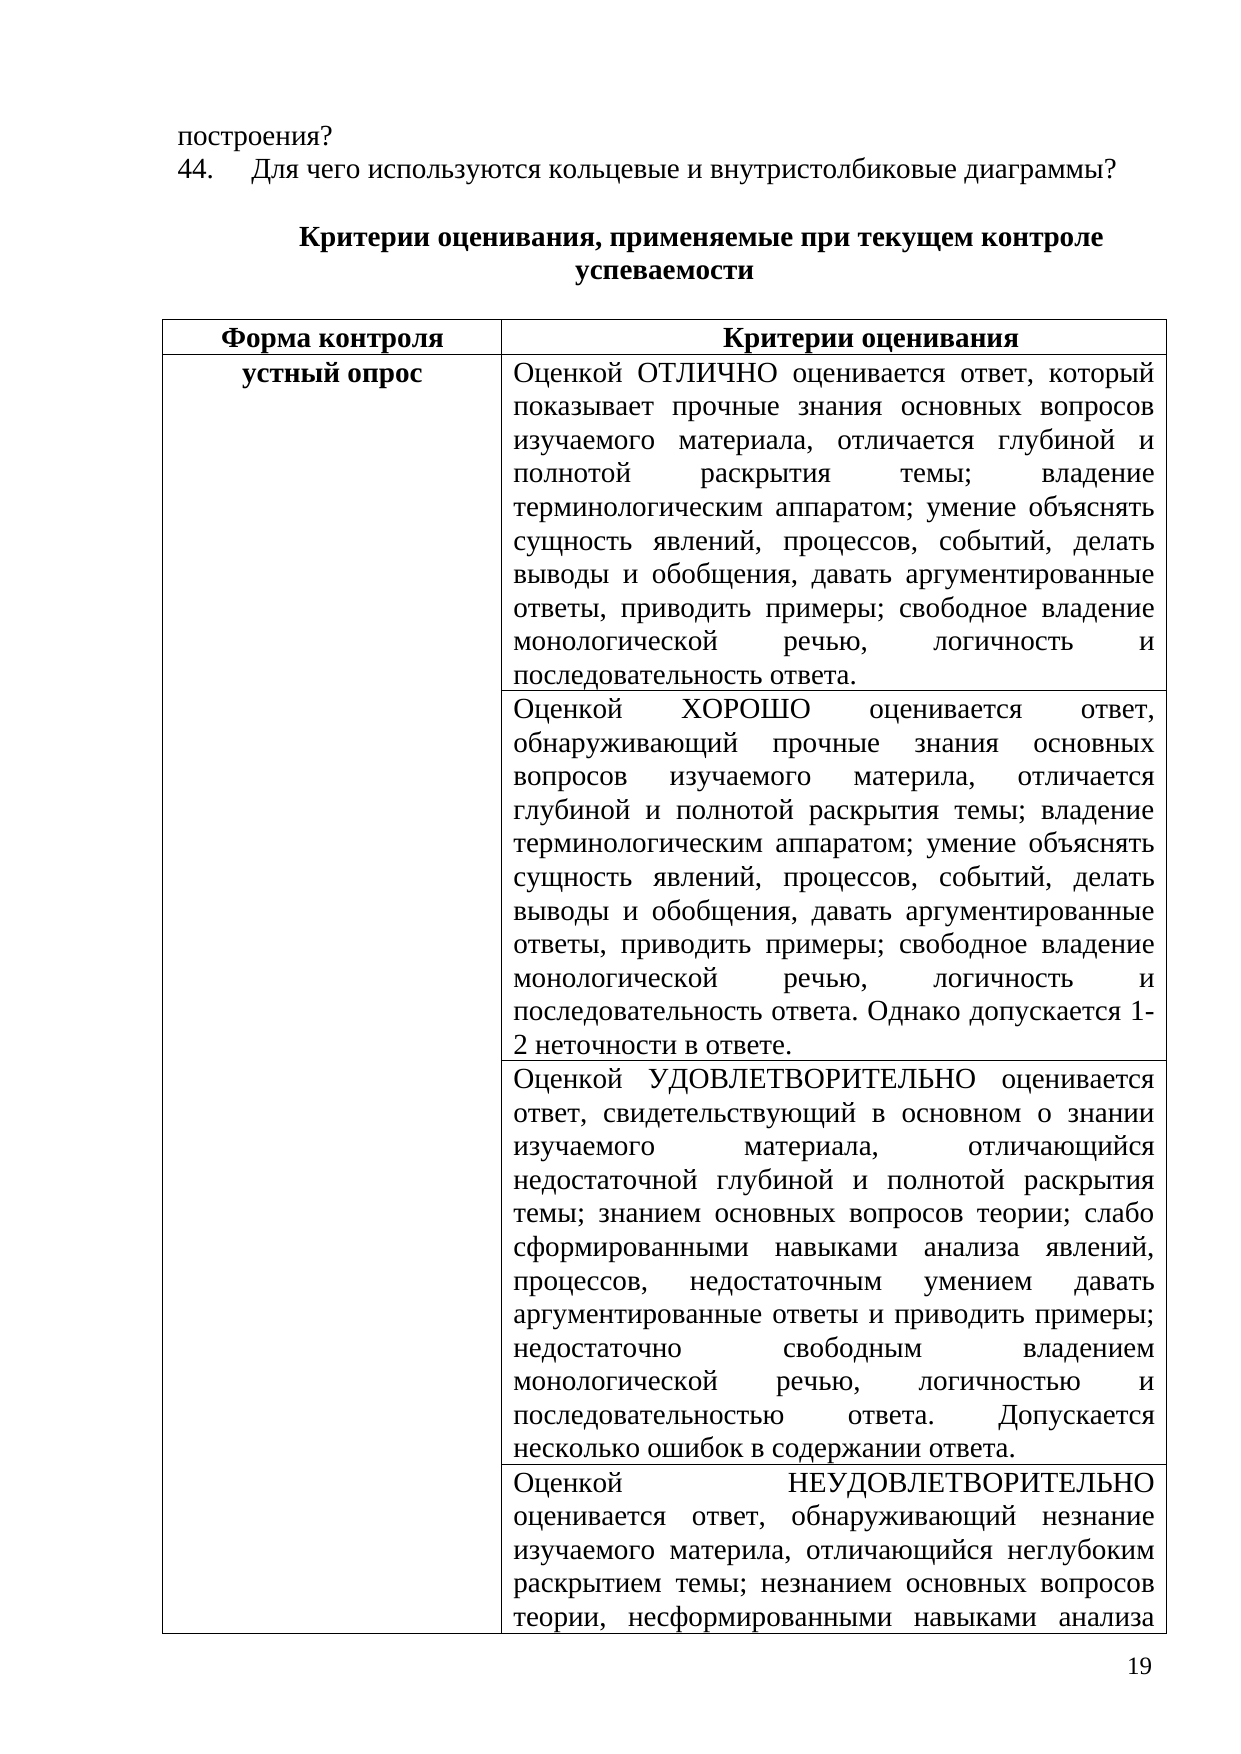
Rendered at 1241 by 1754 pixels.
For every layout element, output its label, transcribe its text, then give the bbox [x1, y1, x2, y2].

list Для чего используются кольцевые и внутристолбиковые диаграммы? [177, 152, 1152, 185]
table_cell Оценкой ХОРОШО оценивается ответ, обнаруживающий прочные знания основных вопросов изучаемого материла, отличается глубиной и полнотой раскрытия темы; владение терминологическим аппаратом; умение объяснять сущность явлений, процессов, событий, делать выводы и обобщения, давать аргументированные ответы, приводить примеры; свободное владение монологической речью, логичность и последовательность ответа. Однако допускается 1-2 неточности в ответе. [502, 691, 1166, 1060]
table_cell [502, 1465, 1166, 1633]
table_header Форма контроля [163, 320, 501, 354]
table_cell устный опрос [163, 355, 501, 1633]
table_cell Оценкой УДОВЛЕТВОРИТЕЛЬНО оценивается ответ, свидетельствующий в основном о знании изучаемого материала, отличающийся недостаточной глубиной и полнотой раскрытия темы; знанием основных вопросов теории; слабо сформированными навыками анализа явлений, процессов, недостаточным умением давать аргументированные ответы и приводить примеры; недостаточно свободным владением монологической речью, логичностью и последовательностью ответа. Допускается несколько ошибок в содержании ответа. [502, 1061, 1166, 1464]
text Критерии оценивания, применяемые при текущем контроле успеваемости [177, 219, 1152, 286]
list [177, 118, 1152, 152]
table_cell Оценкой ОТЛИЧНО оценивается ответ, который показывает прочные знания основных вопросов изучаемого материала, отличается глубиной и полнотой раскрытия темы; владение терминологическим аппаратом; умение объяснять сущность явлений, процессов, событий, делать выводы и обобщения, давать аргументированные ответы, приводить примеры; свободное владение монологической речью, логичность и последовательность ответа. [502, 355, 1166, 690]
table_header Критерии оценивания [502, 320, 1166, 354]
